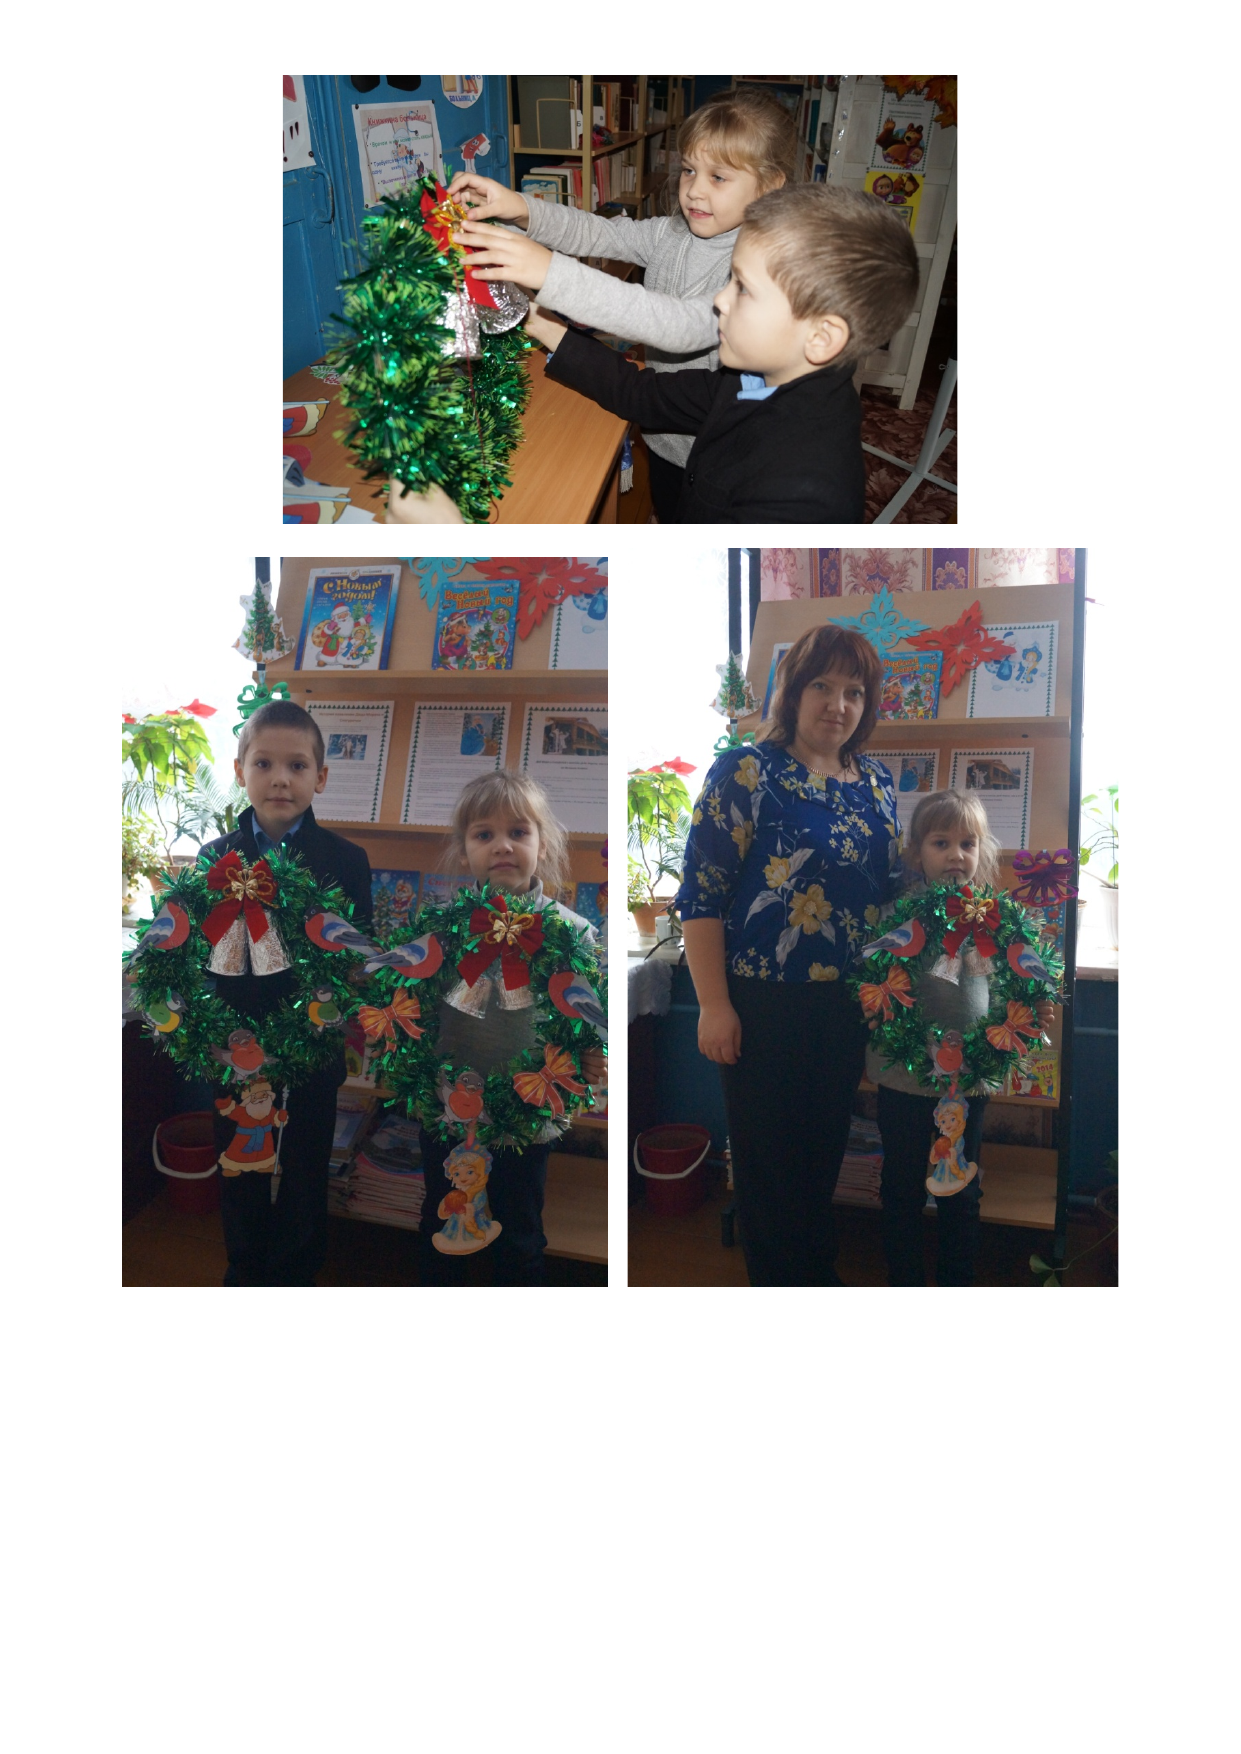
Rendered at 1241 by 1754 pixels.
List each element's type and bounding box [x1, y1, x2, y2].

picture [627, 548, 1119, 1287]
picture [122, 557, 608, 1287]
picture [282, 75, 958, 524]
